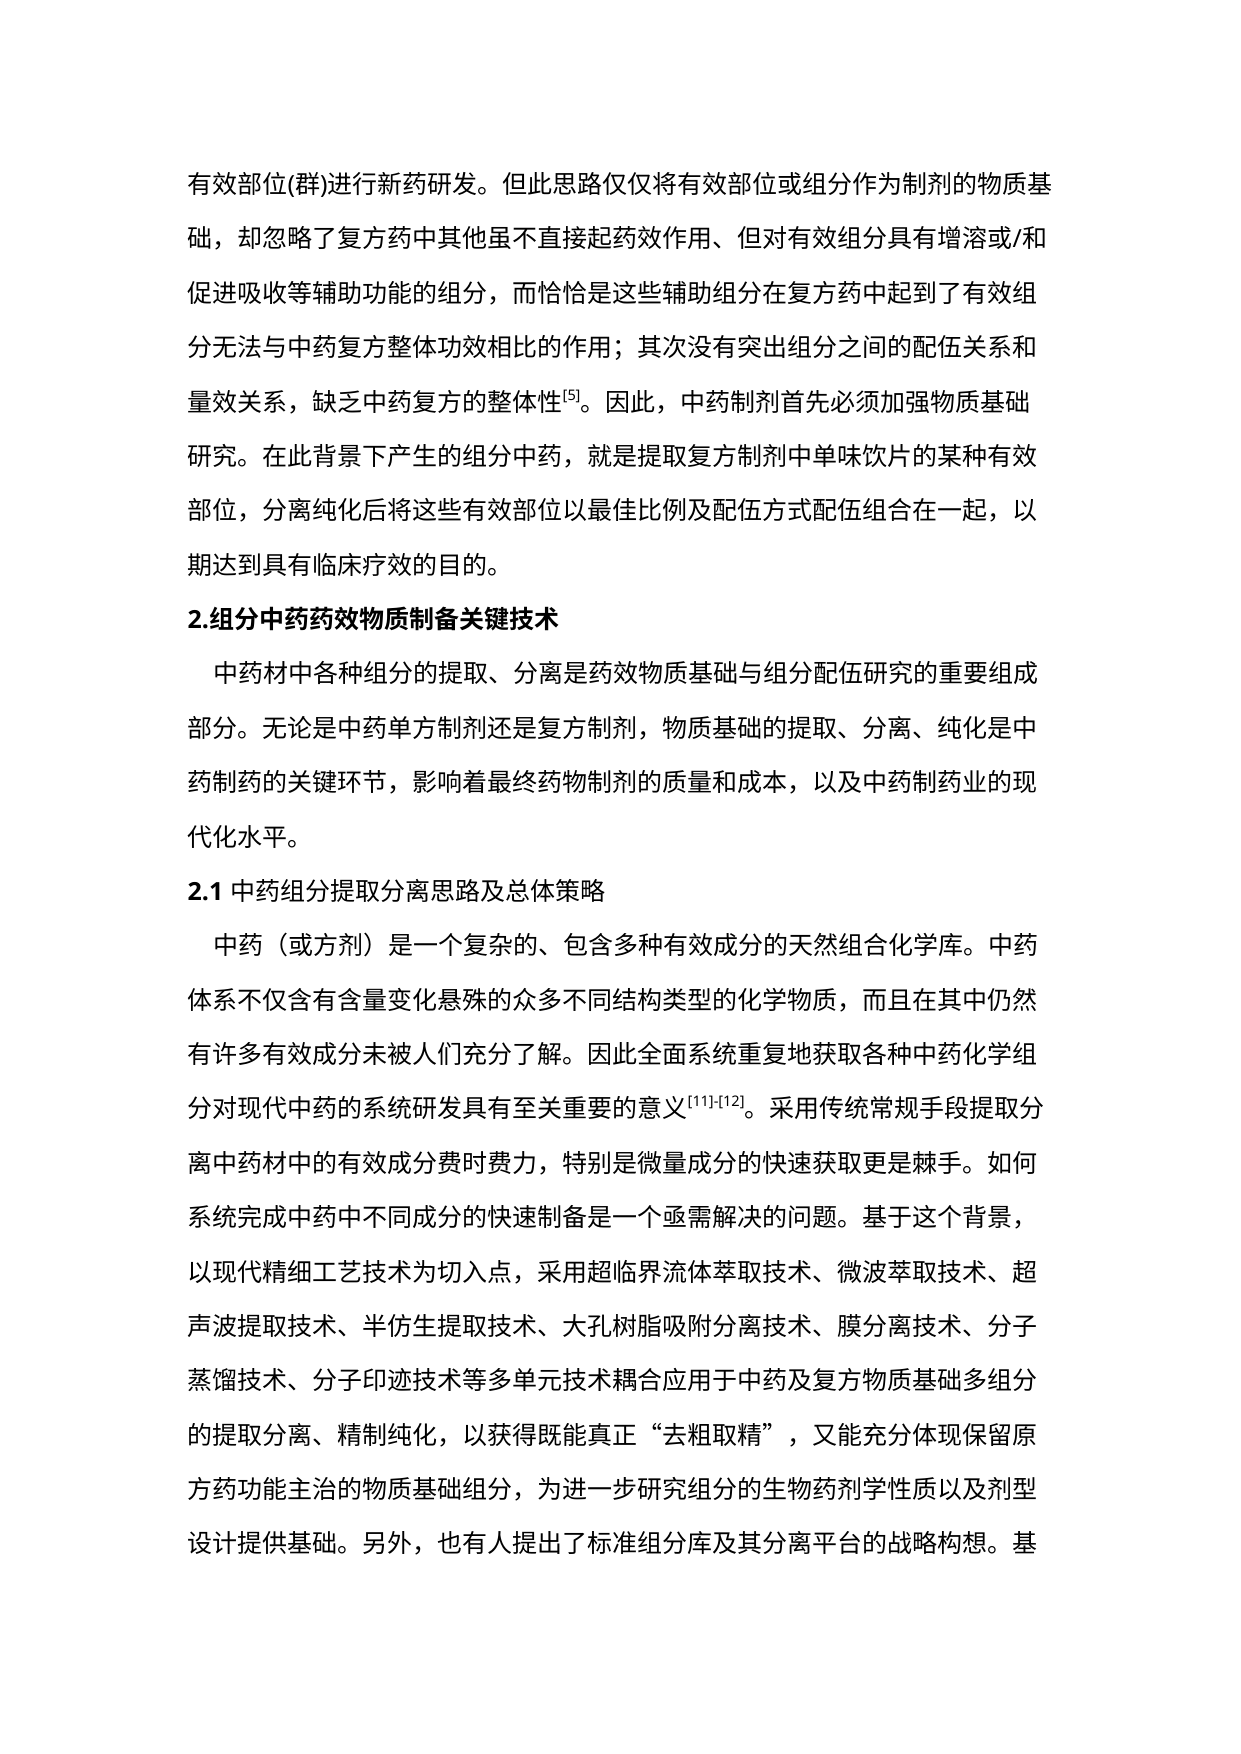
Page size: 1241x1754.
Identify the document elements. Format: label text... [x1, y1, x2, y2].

text 中药材中各种组分的提取、分离是药效物质基础与组分配伍研究的重要组成部分。无论是中药单方制剂还是复方制剂，物质基础的提取、分离、纯化是中药制药的关键环节，影响着最终药物制剂的质量和成本，以及中药制药业的现代化水平。 [187, 654, 1053, 853]
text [187, 164, 1053, 581]
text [187, 926, 1053, 1560]
text 2.1 中药组分提取分离思路及总体策略 [187, 871, 1053, 908]
text 2.组分中药药效物质制备关键技术 [187, 599, 1053, 636]
